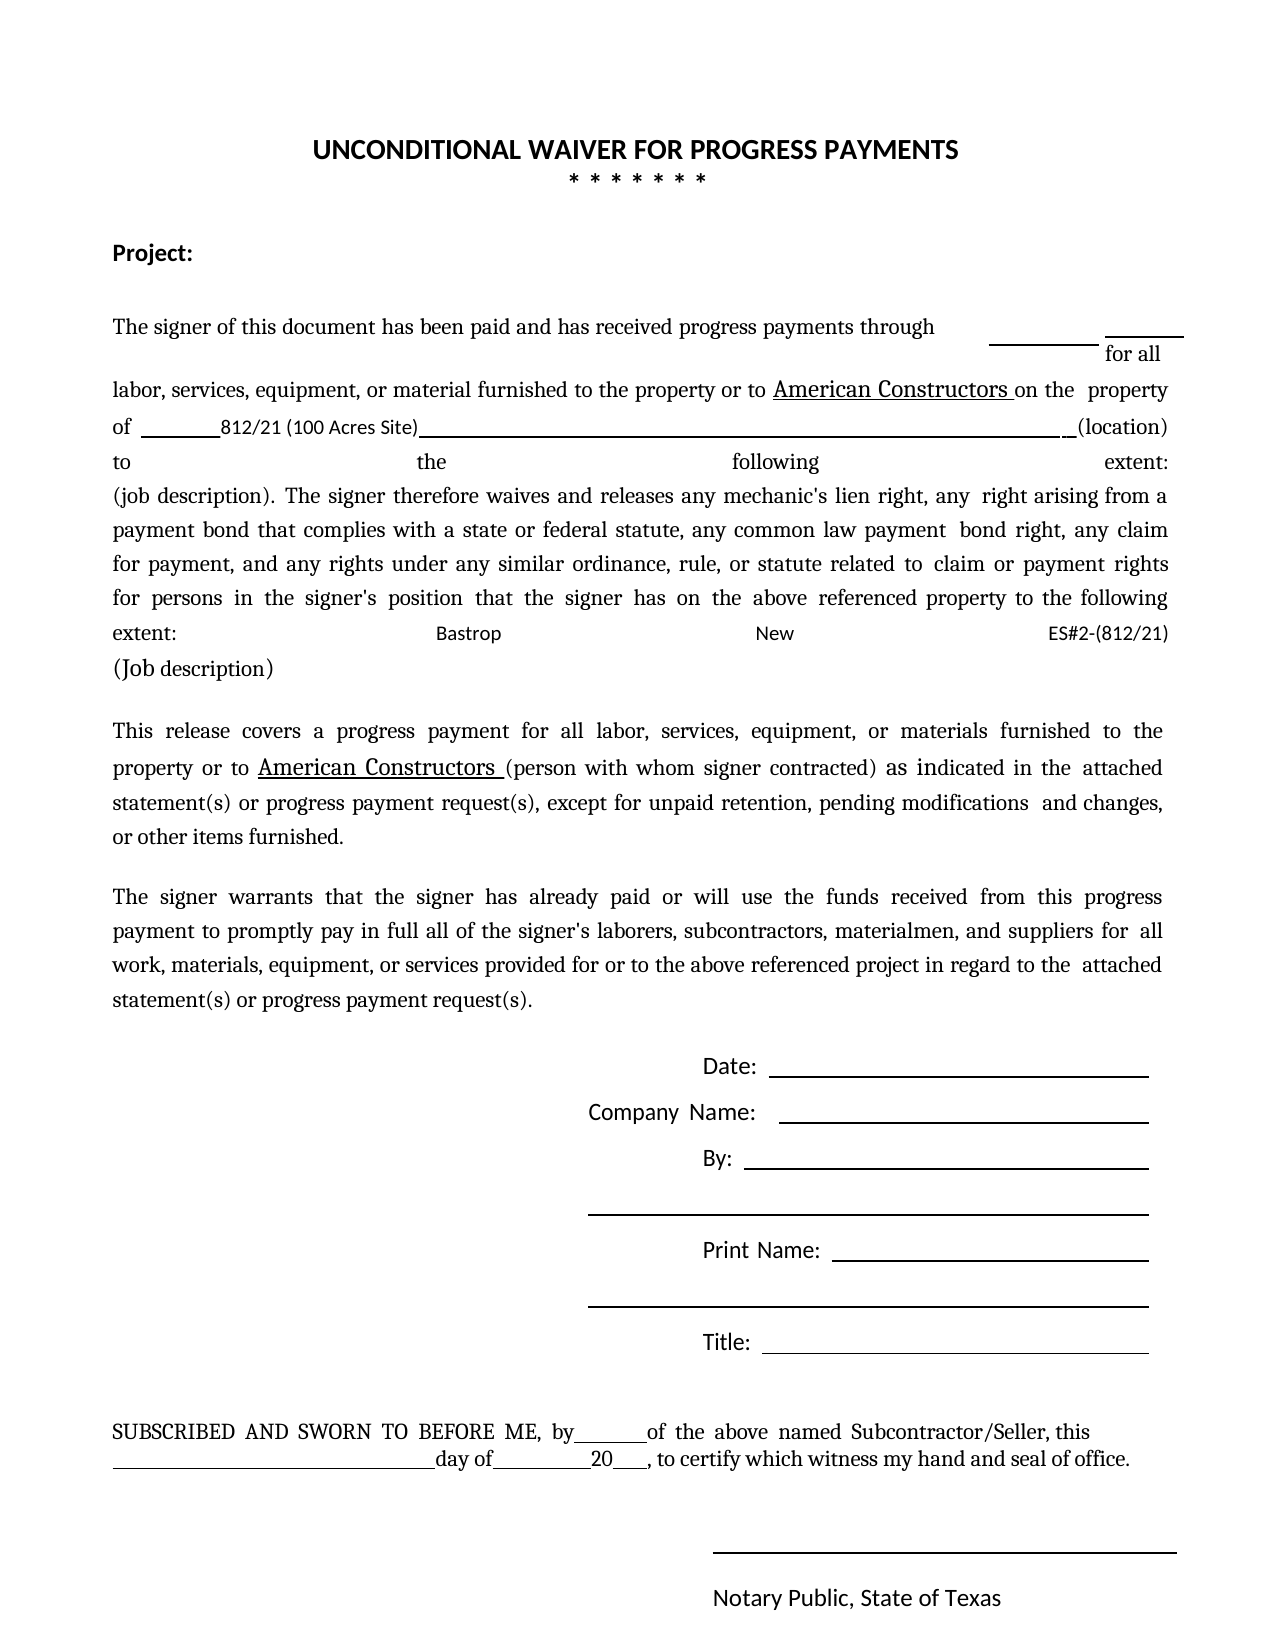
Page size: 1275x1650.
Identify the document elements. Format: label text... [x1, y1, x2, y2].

subtitle UNCONDITIONAL WAIVER FOR PROGRESS PAYMENTS [312, 131, 1187, 166]
subtitle Notary Public, State of Texas [713, 1582, 1187, 1612]
subtitle Title: [588, 1327, 1149, 1357]
text for all [1105, 314, 1187, 367]
subtitle Print Name: [588, 1234, 1149, 1306]
subtitle Date: Company Name: [588, 1050, 1149, 1127]
text The signer warrants that the signer has already paid or will use the funds received from this progress payment to promptly pay in full all of the signer's laborers, subcontractors, materialmen, and suppliers for all work, materials, equipment, or services provided for or to the above referenced project in regard to the attached statement(s) or progress payment request(s). [112, 884, 1163, 1013]
text * * * * * * * [112, 166, 1187, 202]
text This release covers a progress payment for all labor, services, equipment, or materials furnished to the property or to American Constructors (person with whom signer contracted) as indicated in the attached statement(s) or progress payment request(s), except for unpaid retention, pending modifications and changes, or other items furnished. [112, 718, 1163, 850]
text labor, services, equipment, or material furnished to the property or to American Constructors on the property of 812/21 (100 Acres Site) (location) to the following extent: (job description). The signer therefore waives and releases any mechanic's lien right, any right arising from a payment bond that complies with a state or federal statute, any common law payment bond right, any claim for payment, and any rights under any similar ordinance, rule, or statute related to claim or payment rights for persons in the signer's position that the signer has on the above referenced property to the following extent: Bastrop New ES#2-(812/21) (Job description) [112, 374, 1169, 683]
text The signer of this document has been paid and has received progress payments through [112, 314, 1057, 340]
subtitle Project: [112, 237, 566, 268]
text SUBSCRIBED AND SWORN TO BEFORE ME, by of the above named Subcontractor/Seller, this day of 20 , to certify which witness my hand and seal of office. [112, 1419, 1163, 1472]
subtitle By: [588, 1142, 1149, 1214]
